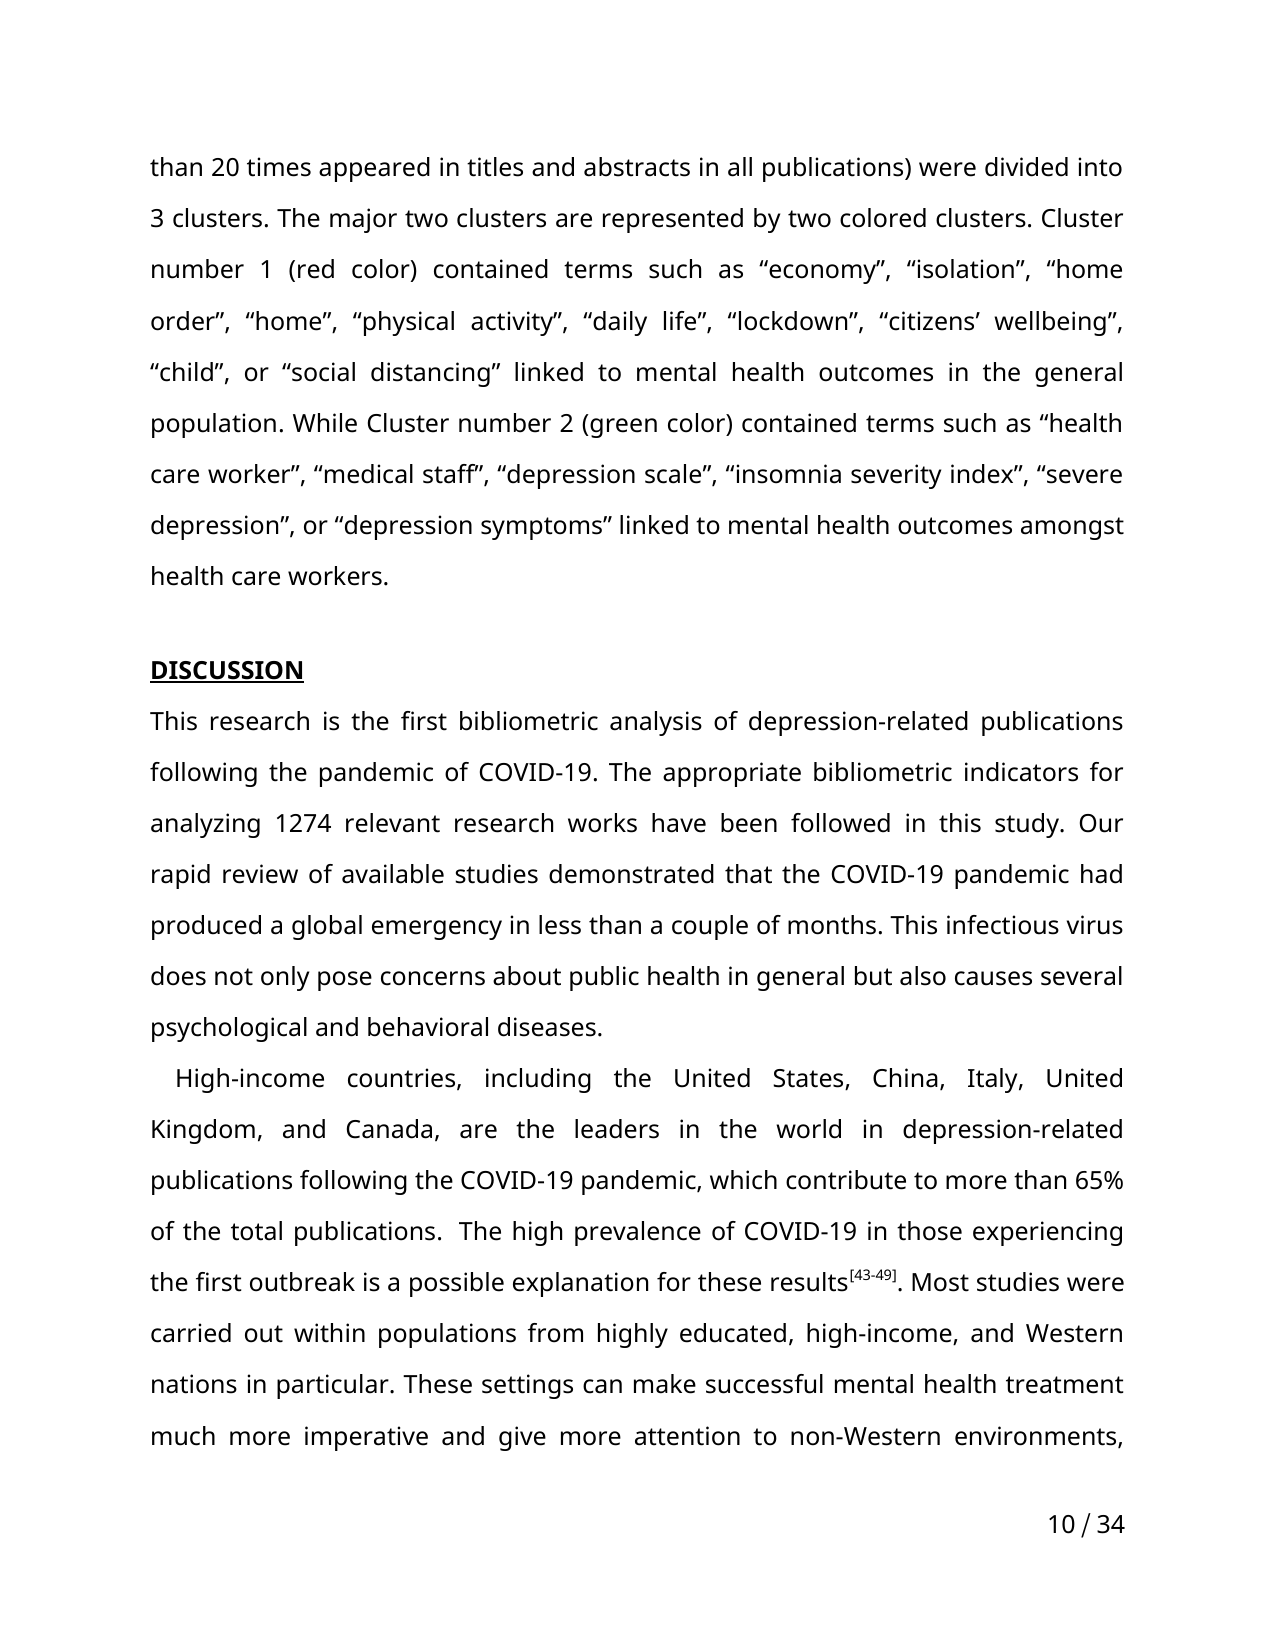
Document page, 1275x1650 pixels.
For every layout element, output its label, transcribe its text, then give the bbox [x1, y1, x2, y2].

text DISCUSSION [150, 652, 1125, 687]
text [150, 150, 1125, 592]
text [150, 1061, 1125, 1452]
text This research is the first bibliometric analysis of depression-related publications following the pandemic of COVID-19. The appropriate bibliometric indicators for analyzing 1274 relevant research works have been followed in this study. Our rapid review of available studies demonstrated that the COVID-19 pandemic had produced a global emergency in less than a couple of months. This infectious virus does not only pose concerns about public health in general but also causes several psychological and behavioral diseases. [150, 703, 1125, 1044]
